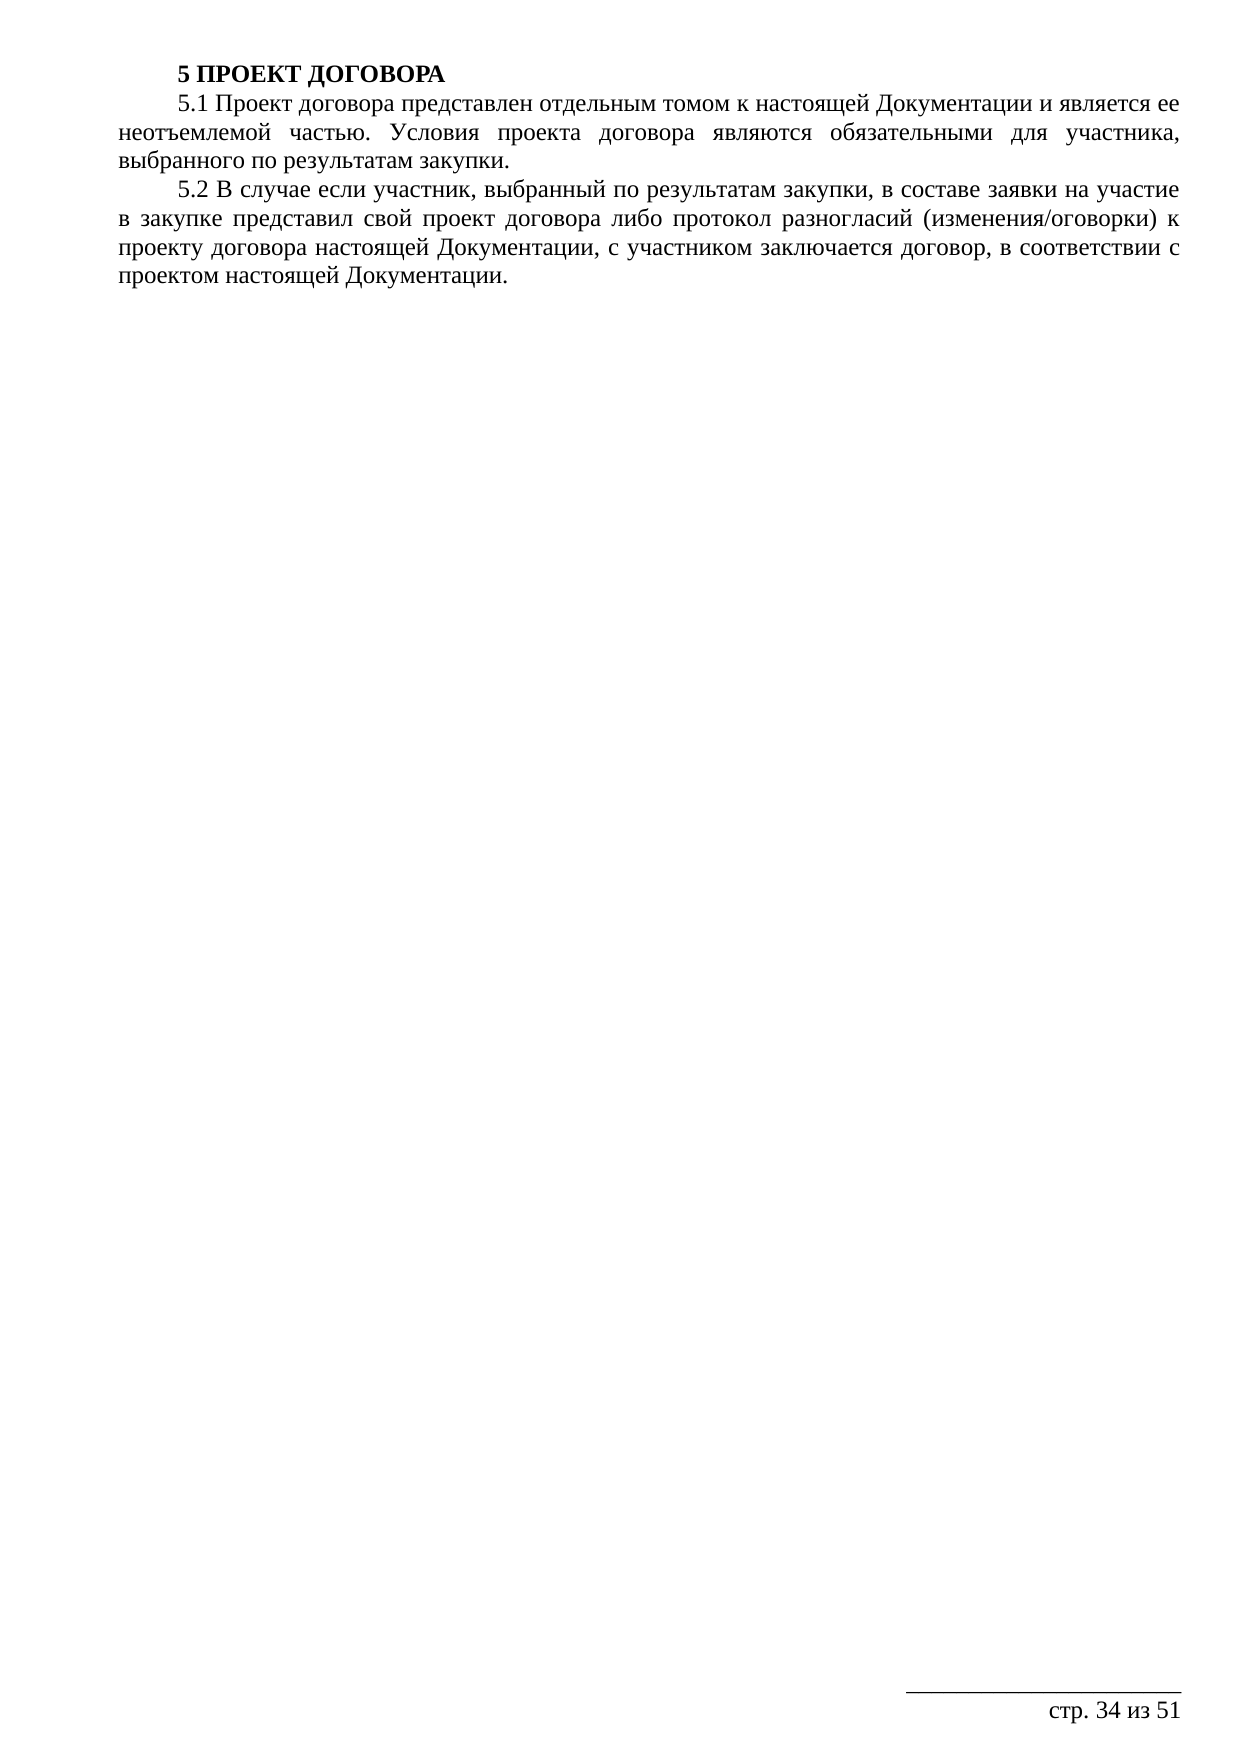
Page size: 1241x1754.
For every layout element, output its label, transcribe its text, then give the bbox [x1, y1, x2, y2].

text 5.2 В случае если участник, выбранный по результатам закупки, в составе заявки на участие в закупке представил свой проект договора либо протокол разногласий (изменения/оговорки) к проекту договора настоящей Документации, с участником заключается договор, в соответствии с проектом настоящей Документации. [118, 174, 1181, 289]
text 5.1 Проект договора представлен отдельным томом к настоящей Документации и является ее неотъемлемой частью. Условия проекта договора являются обязательными для участника, выбранного по результатам закупки. [118, 88, 1181, 174]
text 5 ПРОЕКТ ДОГОВОРА [177, 59, 1181, 88]
